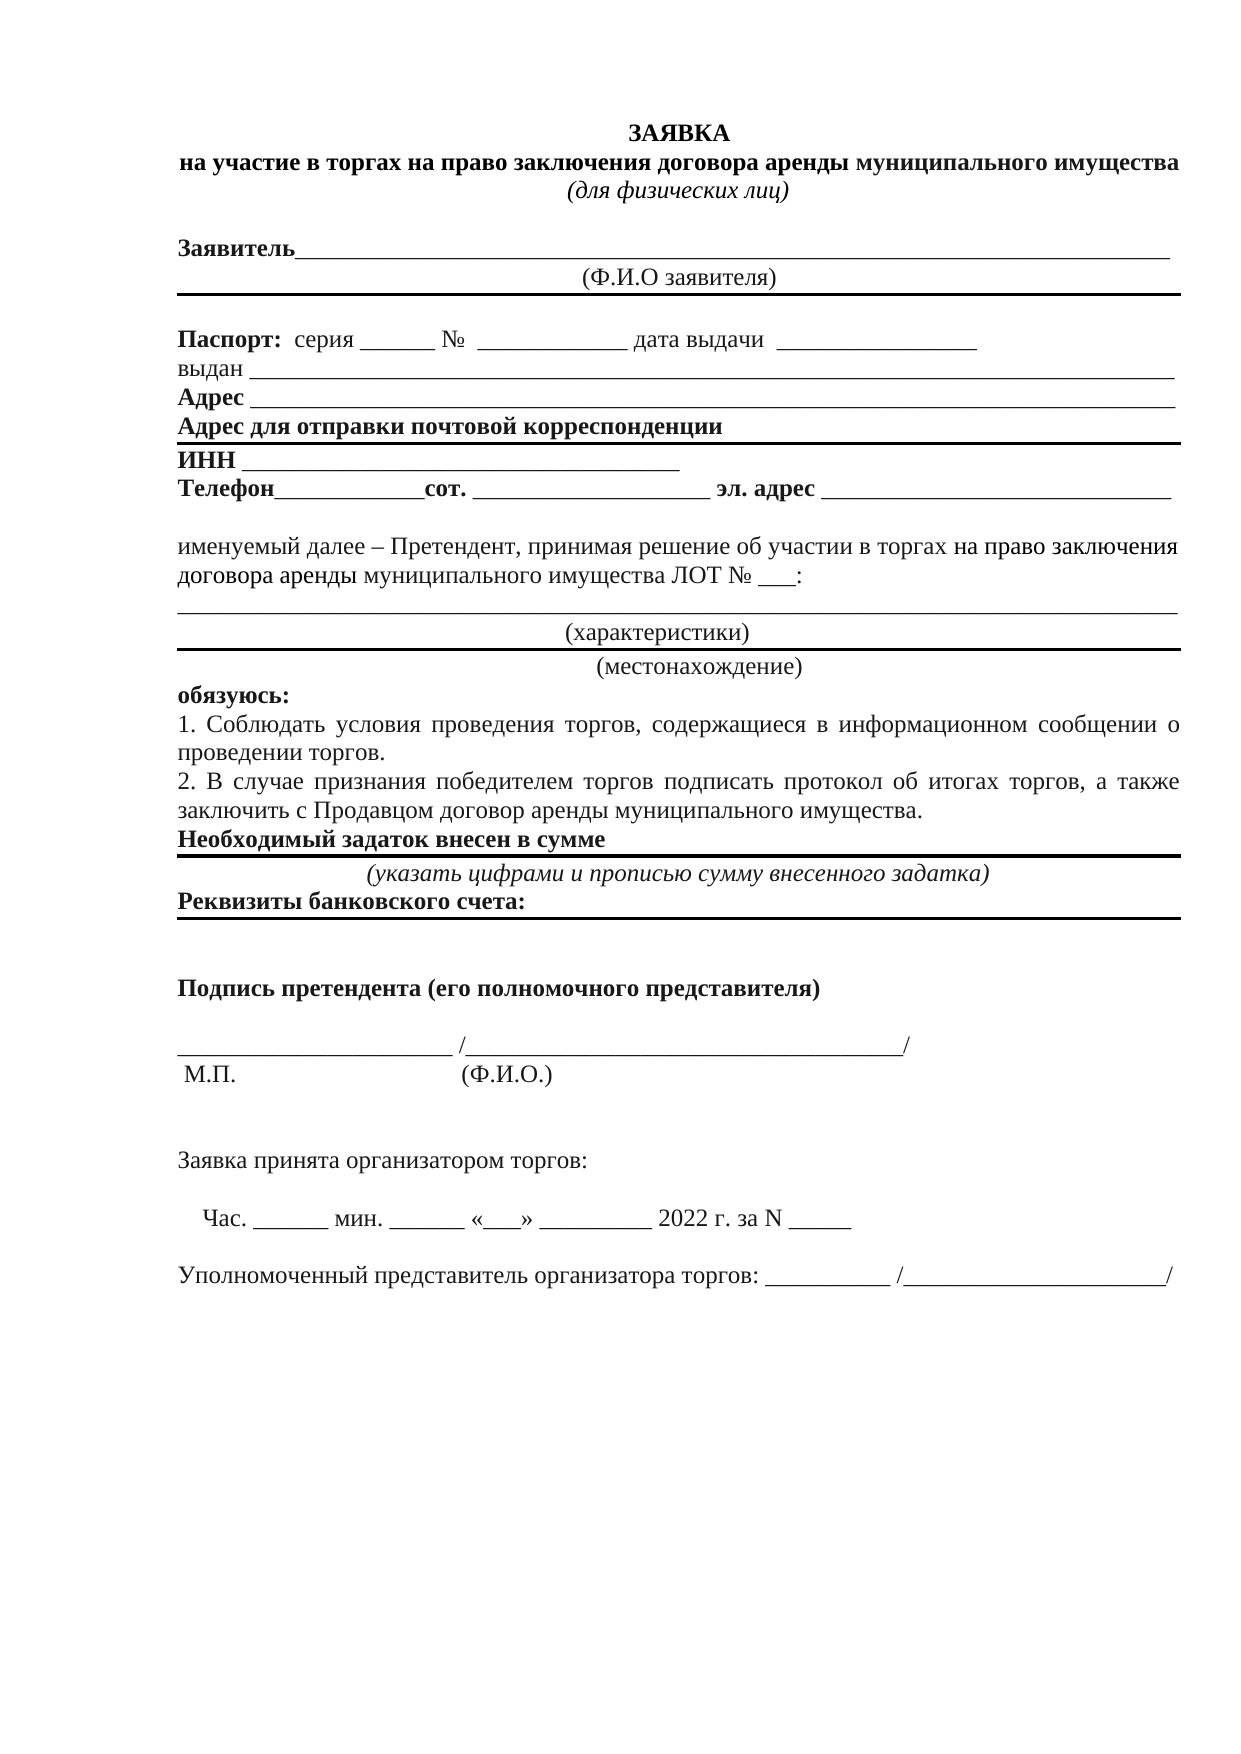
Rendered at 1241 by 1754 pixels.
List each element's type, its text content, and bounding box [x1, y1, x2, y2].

text ИНН ___________________________________ [177, 445, 1181, 473]
text Необходимый задаток внесен в сумме [177, 824, 1181, 854]
text ЗАЯВКА [177, 118, 1181, 147]
text обязуюсь: [177, 680, 1181, 709]
text Заявка принята организатором торгов: [177, 1145, 1181, 1174]
text (местонахождение) [177, 651, 1181, 680]
text (Ф.И.О заявителя) [177, 262, 1181, 293]
text Адрес __________________________________________________________________________ [177, 382, 1181, 411]
text Уполномоченный представитель организатора торгов: __________ /_____________________/ [177, 1260, 1181, 1289]
text на участие в торгах на право заключения договора аренды муниципального имущества [177, 147, 1181, 176]
text Подпись претендента (его полномочного представителя) [177, 973, 1181, 1002]
text выдан __________________________________________________________________________ [177, 353, 1181, 382]
text 2. В случае признания победителем торгов подписать протокол об итогах торгов, а также заключить с Продавцом договор аренды муниципального имущества. [177, 766, 1181, 824]
text (указать цифрами и прописью сумму внесенного задатка) [177, 858, 1181, 886]
text Адрес для отправки почтовой корреспонденции [177, 411, 1181, 442]
text Телефон____________сот. ___________________ эл. адрес ____________________________ [177, 473, 1181, 502]
text Паспорт: серия ______ № ____________ дата выдачи ________________ [177, 324, 1181, 353]
text ______________________ /___________________________________/ [177, 1030, 1181, 1059]
text (характеристики) [177, 617, 1181, 648]
text Час. ______ мин. ______ «___» _________ 2022 г. за N _____ [177, 1203, 1181, 1232]
text (для физических лиц) [177, 176, 1181, 204]
text 1. Соблюдать условия проведения торгов, содержащиеся в информационном сообщении о проведении торгов. [177, 709, 1181, 766]
text Заявитель______________________________________________________________________ [177, 233, 1181, 262]
text М.П. (Ф.И.О.) [177, 1059, 1181, 1088]
text именуемый далее – Претендент, принимая решение об участии в торгах на право заключения договора аренды муниципального имущества ЛОТ № ___: ________________________________________________________________________________ [177, 531, 1181, 617]
text Реквизиты банковского счета: [177, 886, 1181, 917]
